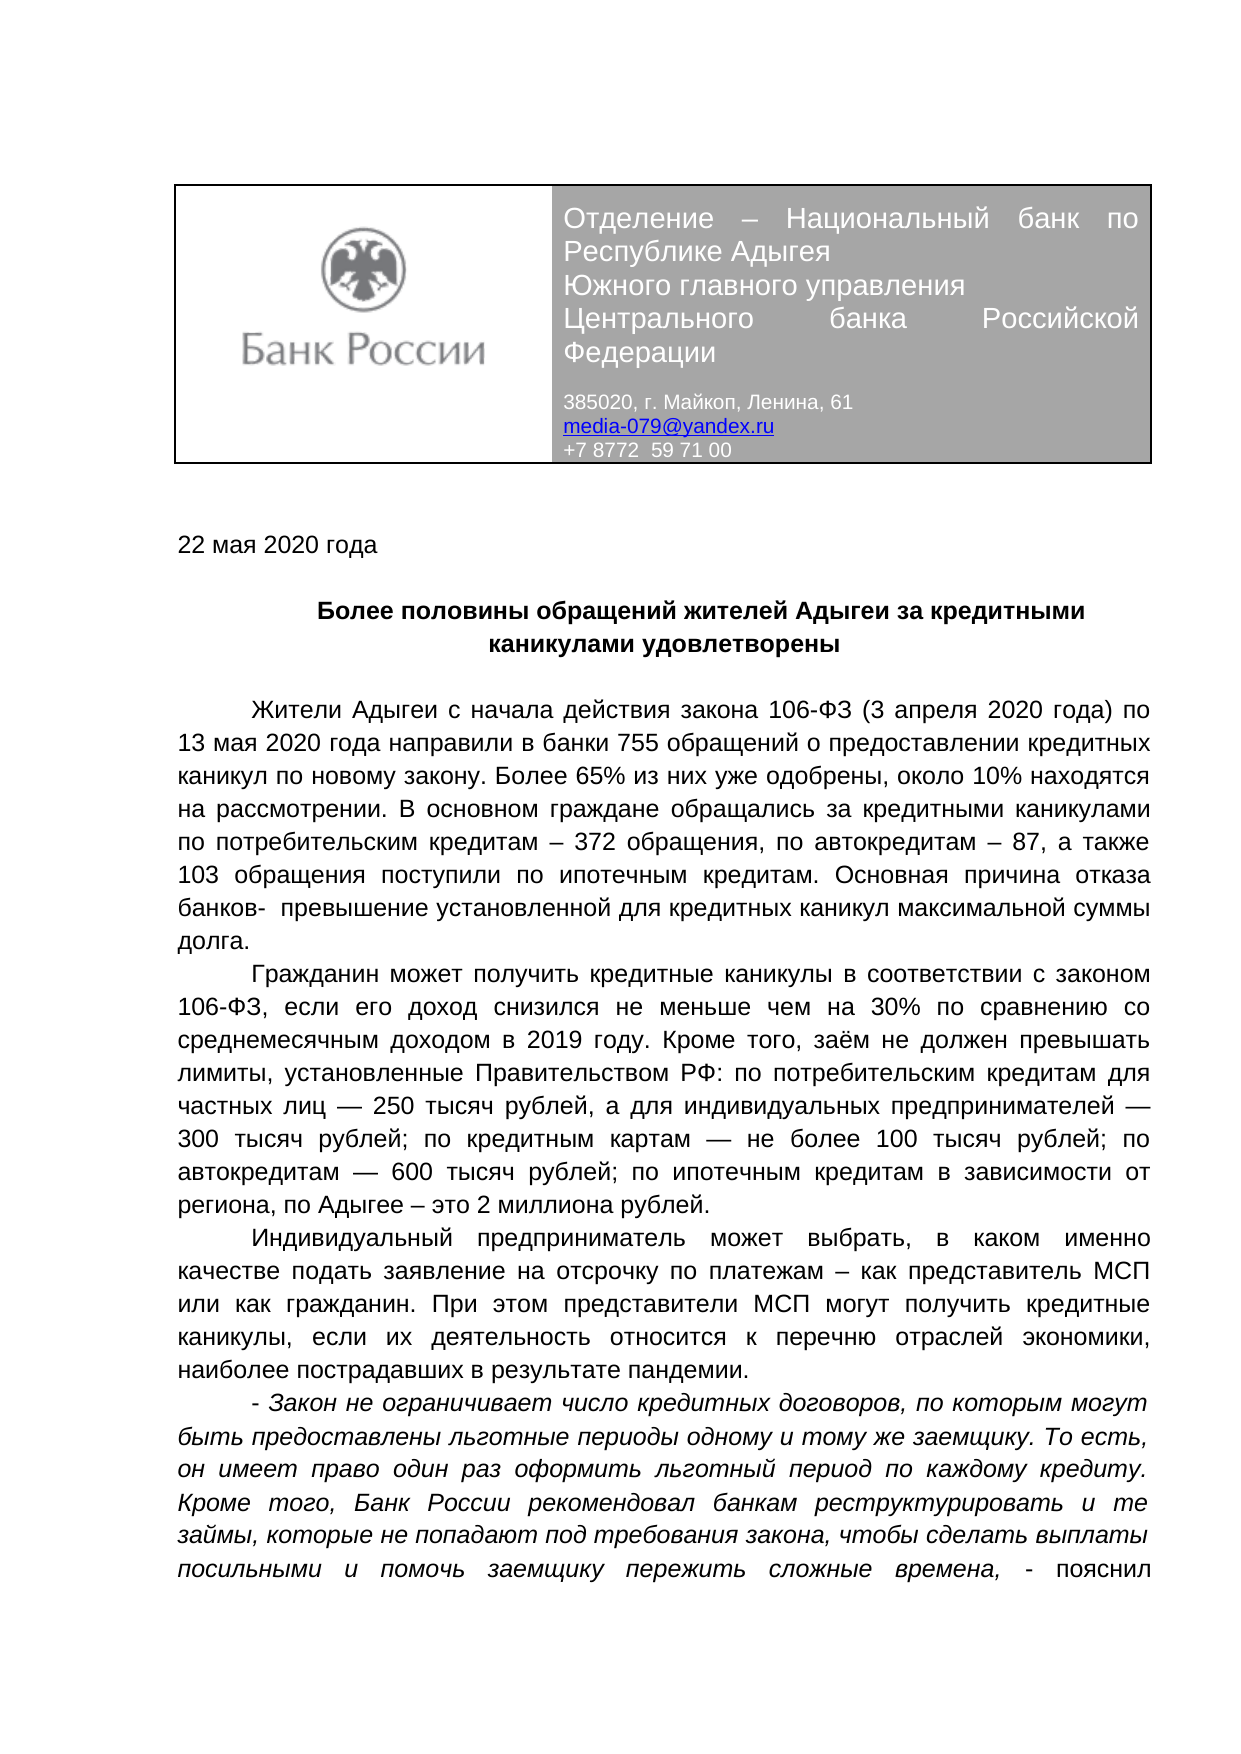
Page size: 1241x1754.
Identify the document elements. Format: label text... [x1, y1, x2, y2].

text Жители Адыгеи с начала действия закона 106-ФЗ (3 апреля 2020 года) по 13 мая 2020 года направили в банки 755 обращений о предоставлении кредитных каникул по новому закону. Более 65% из них уже одобрены, около 10% находятся на рассмотрении. В основном граждане обращались за кредитными каникулами по потребительским кредитам – 372 обращения, по автокредитам – 87, а также 103 обращения поступили по ипотечным кредитам. Основная причина отказа банков- превышение установленной для кредитных каникул максимальной суммы долга. [177, 695, 1152, 955]
picture [186, 186, 541, 405]
text 22 мая 2020 года [177, 530, 1152, 559]
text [177, 1388, 1152, 1582]
text Гражданин может получить кредитные каникулы в соответствии с законом 106-ФЗ, если его доход снизился не меньше чем на 30% по сравнению со среднемесячным доходом в 2019 году. Кроме того, заём не должен превышать лимиты, установленные Правительством РФ: по потребительским кредитам для частных лиц — 250 тысяч рублей, а для индивидуальных предпринимателей — 300 тысяч рублей; по кредитным картам — не более 100 тысяч рублей; по автокредитам — 600 тысяч рублей; по ипотечным кредитам в зависимости от региона, по Адыгее – это 2 миллиона рублей. [177, 959, 1152, 1219]
text Более половины обращений жителей Адыгеи за кредитными каникулами удовлетворены [177, 596, 1152, 658]
text Индивидуальный предприниматель может выбрать, в каком именно качестве подать заявление на отсрочку по платежам – как представитель МСП или как гражданин. При этом представители МСП могут получить кредитные каникулы, если их деятельность относится к перечню отраслей экономики, наиболее пострадавших в результате пандемии. [177, 1223, 1152, 1384]
table_header Отделение – Национальный банк по Республике Адыгея Южного главного управления Центрального банка Российской Федерации 385020, г. Майкоп, Ленина, 61 media-079@yandex.ru +7 8772 59 71 00 [552, 186, 1150, 462]
table_header [176, 186, 552, 462]
